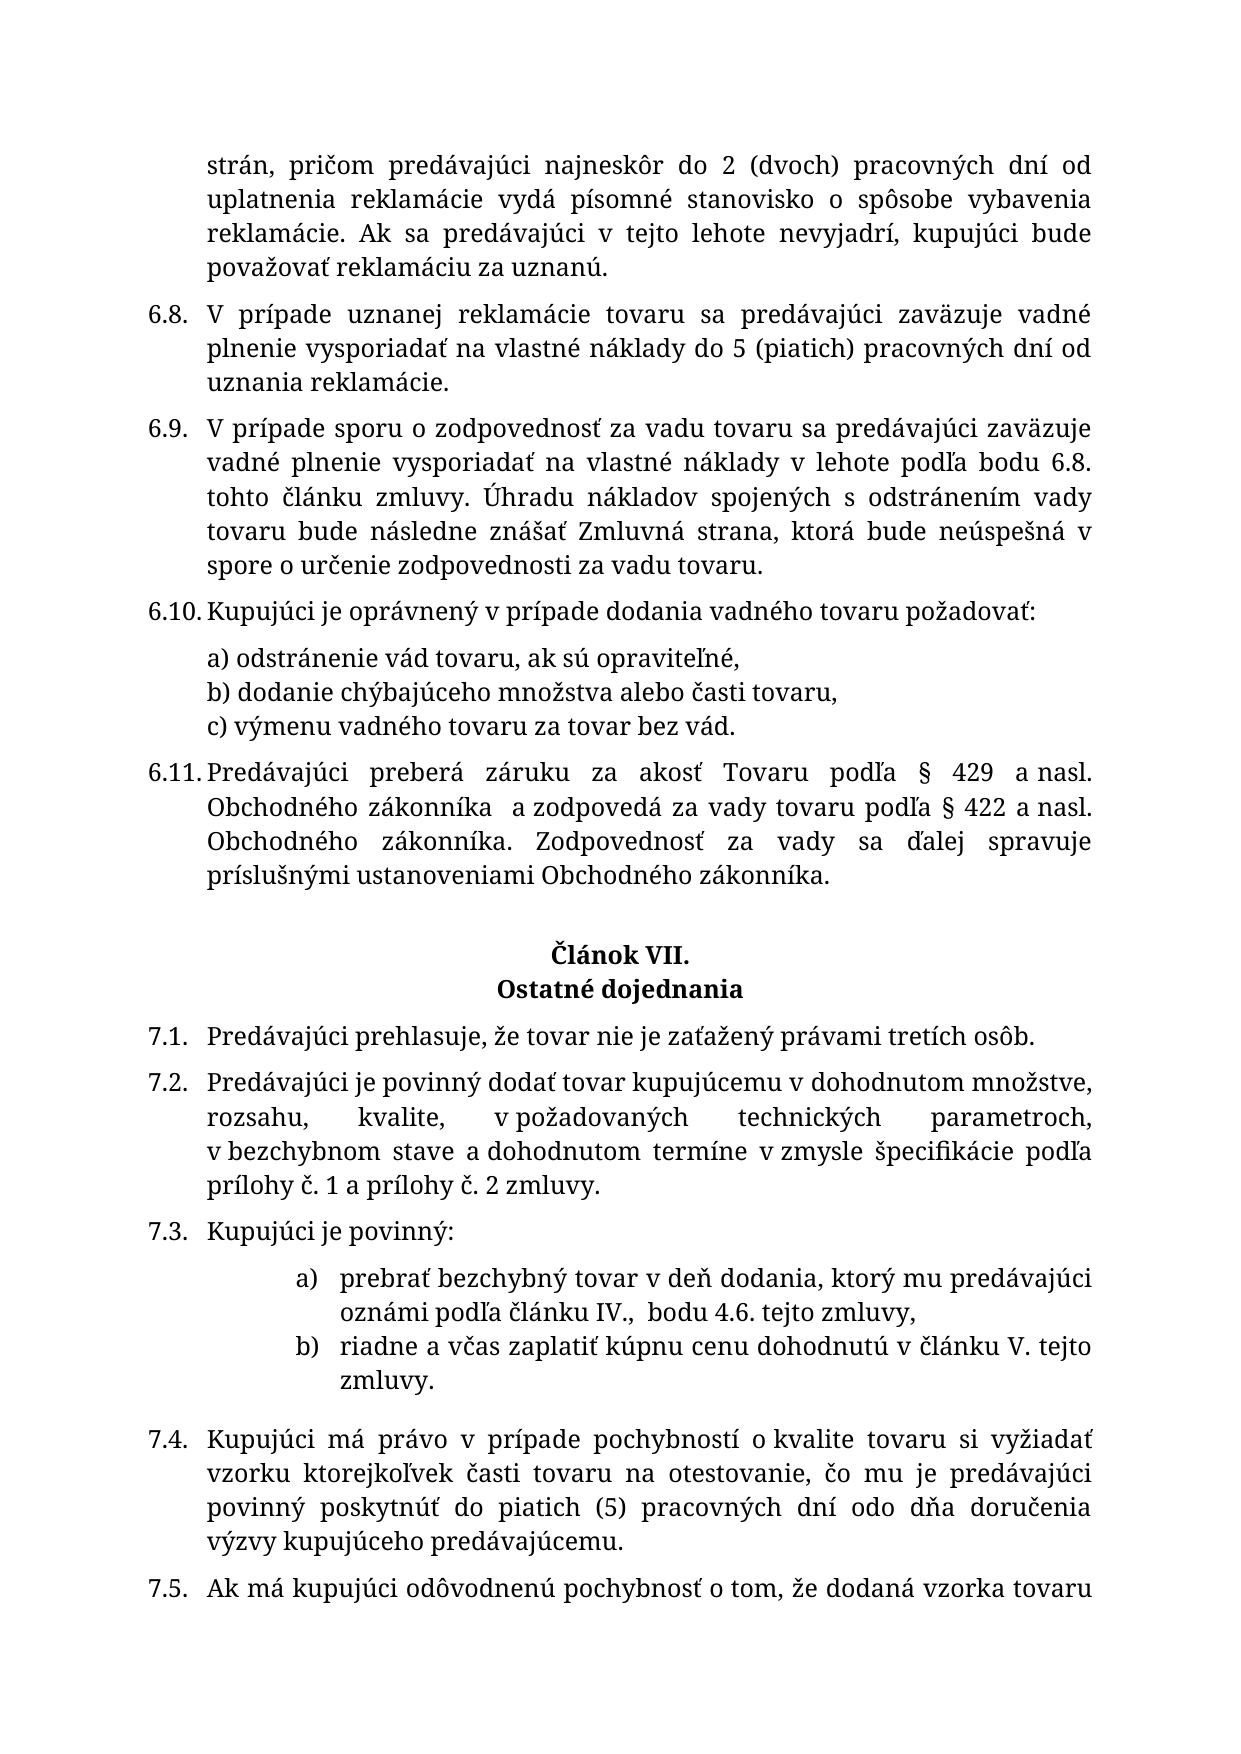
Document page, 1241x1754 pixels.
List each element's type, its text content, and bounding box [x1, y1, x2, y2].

list Predávajúci preberá záruku za akosť Tovaru podľa § 429 a nasl. Obchodného zákonníka a zodpovedá za vady tovaru podľa § 422 a nasl. Obchodného zákonníka. Zodpovednosť za vady sa ďalej spravuje príslušnými ustanoveniami Obchodného zákonníka. [148, 755, 1093, 891]
text c) výmenu vadného tovaru za tovar bez vád. [207, 708, 1093, 743]
list V prípade uznanej reklamácie tovaru sa predávajúci zaväzuje vadné plnenie vysporiadať na vlastné náklady do 5 (piatich) pracovných dní od uznania reklamácie. [148, 296, 1093, 398]
list Kupujúci je oprávnený v prípade dodania vadného tovaru požadovať: [148, 594, 1093, 628]
list V prípade sporu o zodpovednosť za vadu tovaru sa predávajúci zaväzuje vadné plnenie vysporiadať na vlastné náklady v lehote podľa bodu 6.8. tohto článku zmluvy. Úhradu nákladov spojených s odstránením vady tovaru bude následne znášať Zmluvná strana, ktorá bude neúspešná v spore o určenie zodpovednosti za vadu tovaru. [148, 411, 1093, 581]
list prebrať bezchybný tovar v deň dodania, ktorý mu predávajúci oznámi podľa článku IV., bodu 4.6. tejto zmluvy, [295, 1260, 1093, 1328]
text Ostatné dojednania [148, 972, 1093, 1006]
list Kupujúci má právo v prípade pochybností o kvalite tovaru si vyžiadať vzorku ktorejkoľvek časti tovaru na otestovanie, čo mu je predávajúci povinný poskytnúť do piatich (5) pracovných dní odo dňa doručenia výzvy kupujúceho predávajúcemu. [148, 1422, 1093, 1558]
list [148, 148, 1093, 284]
text Článok VII. [148, 938, 1093, 972]
text a) odstránenie vád tovaru, ak sú opraviteľné, [207, 640, 1093, 674]
list Kupujúci je povinný: [148, 1214, 1093, 1248]
text b) dodanie chýbajúceho množstva alebo časti tovaru, [207, 674, 1093, 708]
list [148, 1570, 1093, 1604]
list Predávajúci prehlasuje, že tovar nie je zaťažený právami tretích osôb. [148, 1018, 1093, 1053]
list riadne a včas zaplatiť kúpnu cenu dohodnutú v článku V. tejto zmluvy. [295, 1328, 1093, 1397]
list Predávajúci je povinný dodať tovar kupujúcemu v dohodnutom množstve, rozsahu, kvalite, v požadovaných technických parametroch, v bezchybnom stave a dohodnutom termíne v zmysle špecifikácie podľa prílohy č. 1 a prílohy č. 2 zmluvy. [148, 1065, 1093, 1201]
